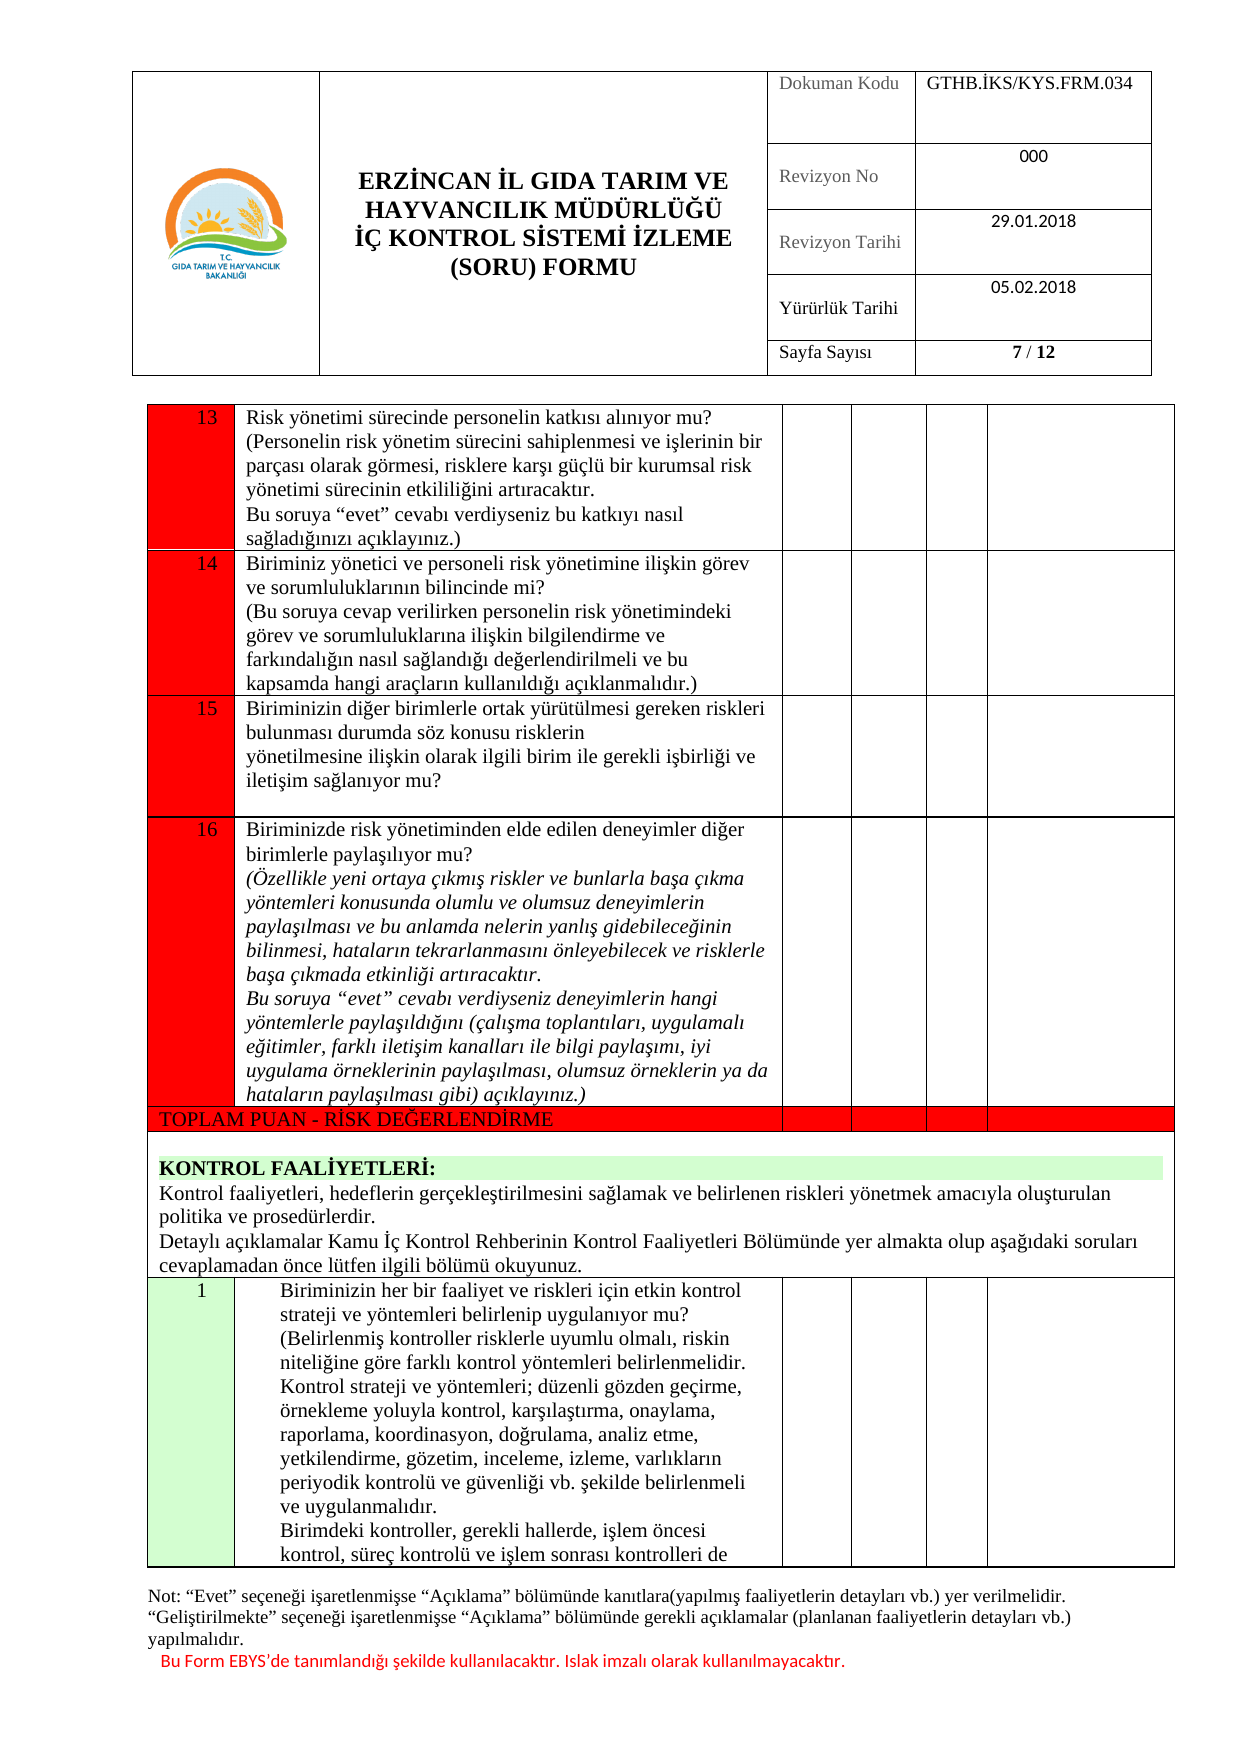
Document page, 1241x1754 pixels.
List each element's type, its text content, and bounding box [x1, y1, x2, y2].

picture [157, 155, 295, 292]
table_cell [852, 696, 926, 816]
table_cell [927, 818, 987, 1106]
table_cell [927, 1278, 987, 1566]
table_cell [852, 551, 926, 695]
table_cell [148, 818, 234, 1106]
table_cell [783, 1278, 851, 1566]
table_cell [852, 1107, 926, 1131]
table_cell KONTROL FAALİYETLERİ: Kontrol faaliyetleri, hedeflerin gerçekleştirilmesini sağlamak ve belirlenen riskleri yönetmek amacıyla oluşturulan politika ve prosedürlerdir. Detaylı açıklamalar Kamu İç Kontrol Rehberinin Kontrol Faaliyetleri Bölümünde yer almakta olup aşağıdaki soruları cevaplamadan önce lütfen ilgili bölümü okuyunuz. [148, 1132, 1174, 1277]
table_cell TOPLAM PUAN - RİSK DEĞERLENDİRME [148, 1107, 782, 1131]
table_cell [988, 1278, 1174, 1566]
table_cell Biriminiz yönetici ve personeli risk yönetimine ilişkin görev ve sorumluluklarının bilincinde mi? (Bu soruya cevap verilirken personelin risk yönetimindeki görev ve sorumluluklarına ilişkin bilgilendirme ve farkındalığın nasıl sağlandığı değerlendirilmeli ve bu kapsamda hangi araçların kullanıldığı açıklanmalıdır.) [235, 551, 782, 695]
table_cell Biriminizde risk yönetiminden elde edilen deneyimler diğer birimlerle paylaşılıyor mu? (Özellikle yeni ortaya çıkmış riskler ve bunlarla başa çıkma yöntemleri konusunda olumlu ve olumsuz deneyimlerin paylaşılması ve bu anlamda nelerin yanlış gidebileceğinin bilinmesi, hataların tekrarlanmasını önleyebilecek ve risklerle başa çıkmada etkinliği artıracaktır. Bu soruya “evet” cevabı verdiyseniz deneyimlerin hangi yöntemlerle paylaşıldığını (çalışma toplantıları, uygulamalı eğitimler, farklı iletişim kanalları ile bilgi paylaşımı, iyi uygulama örneklerinin paylaşılması, olumsuz örneklerin ya da hataların paylaşılması gibi) açıklayınız.) [235, 818, 782, 1106]
table_cell [783, 405, 851, 549]
table_cell [148, 1278, 234, 1566]
table_cell [852, 405, 926, 549]
table_cell Biriminizin diğer birimlerle ortak yürütülmesi gereken riskleri bulunması durumda söz konusu risklerin yönetilmesine ilişkin olarak ilgili birim ile gerekli işbirliği ve iletişim sağlanıyor mu? [235, 696, 782, 816]
table_cell [148, 696, 234, 816]
table_cell [783, 1107, 851, 1131]
table_cell [927, 1107, 987, 1131]
table_cell [988, 551, 1174, 695]
table_cell [148, 551, 234, 695]
table_cell [852, 818, 926, 1106]
table_cell [927, 696, 987, 816]
table_cell [235, 1278, 782, 1566]
table_cell [783, 818, 851, 1106]
table_cell [927, 405, 987, 549]
table_cell [988, 818, 1174, 1106]
table_cell [783, 551, 851, 695]
table_cell [988, 696, 1174, 816]
table_cell [783, 696, 851, 816]
table_cell [988, 1107, 1174, 1131]
table_cell [988, 405, 1174, 549]
table_cell [852, 1278, 926, 1566]
table_cell [927, 551, 987, 695]
table_cell Risk yönetimi sürecinde personelin katkısı alınıyor mu? (Personelin risk yönetim sürecini sahiplenmesi ve işlerinin bir parçası olarak görmesi, risklere karşı güçlü bir kurumsal risk yönetimi sürecinin etkililiğini artıracaktır. Bu soruya “evet” cevabı verdiyseniz bu katkıyı nasıl sağladığınızı açıklayınız.) [235, 405, 782, 549]
table_cell [148, 405, 234, 549]
